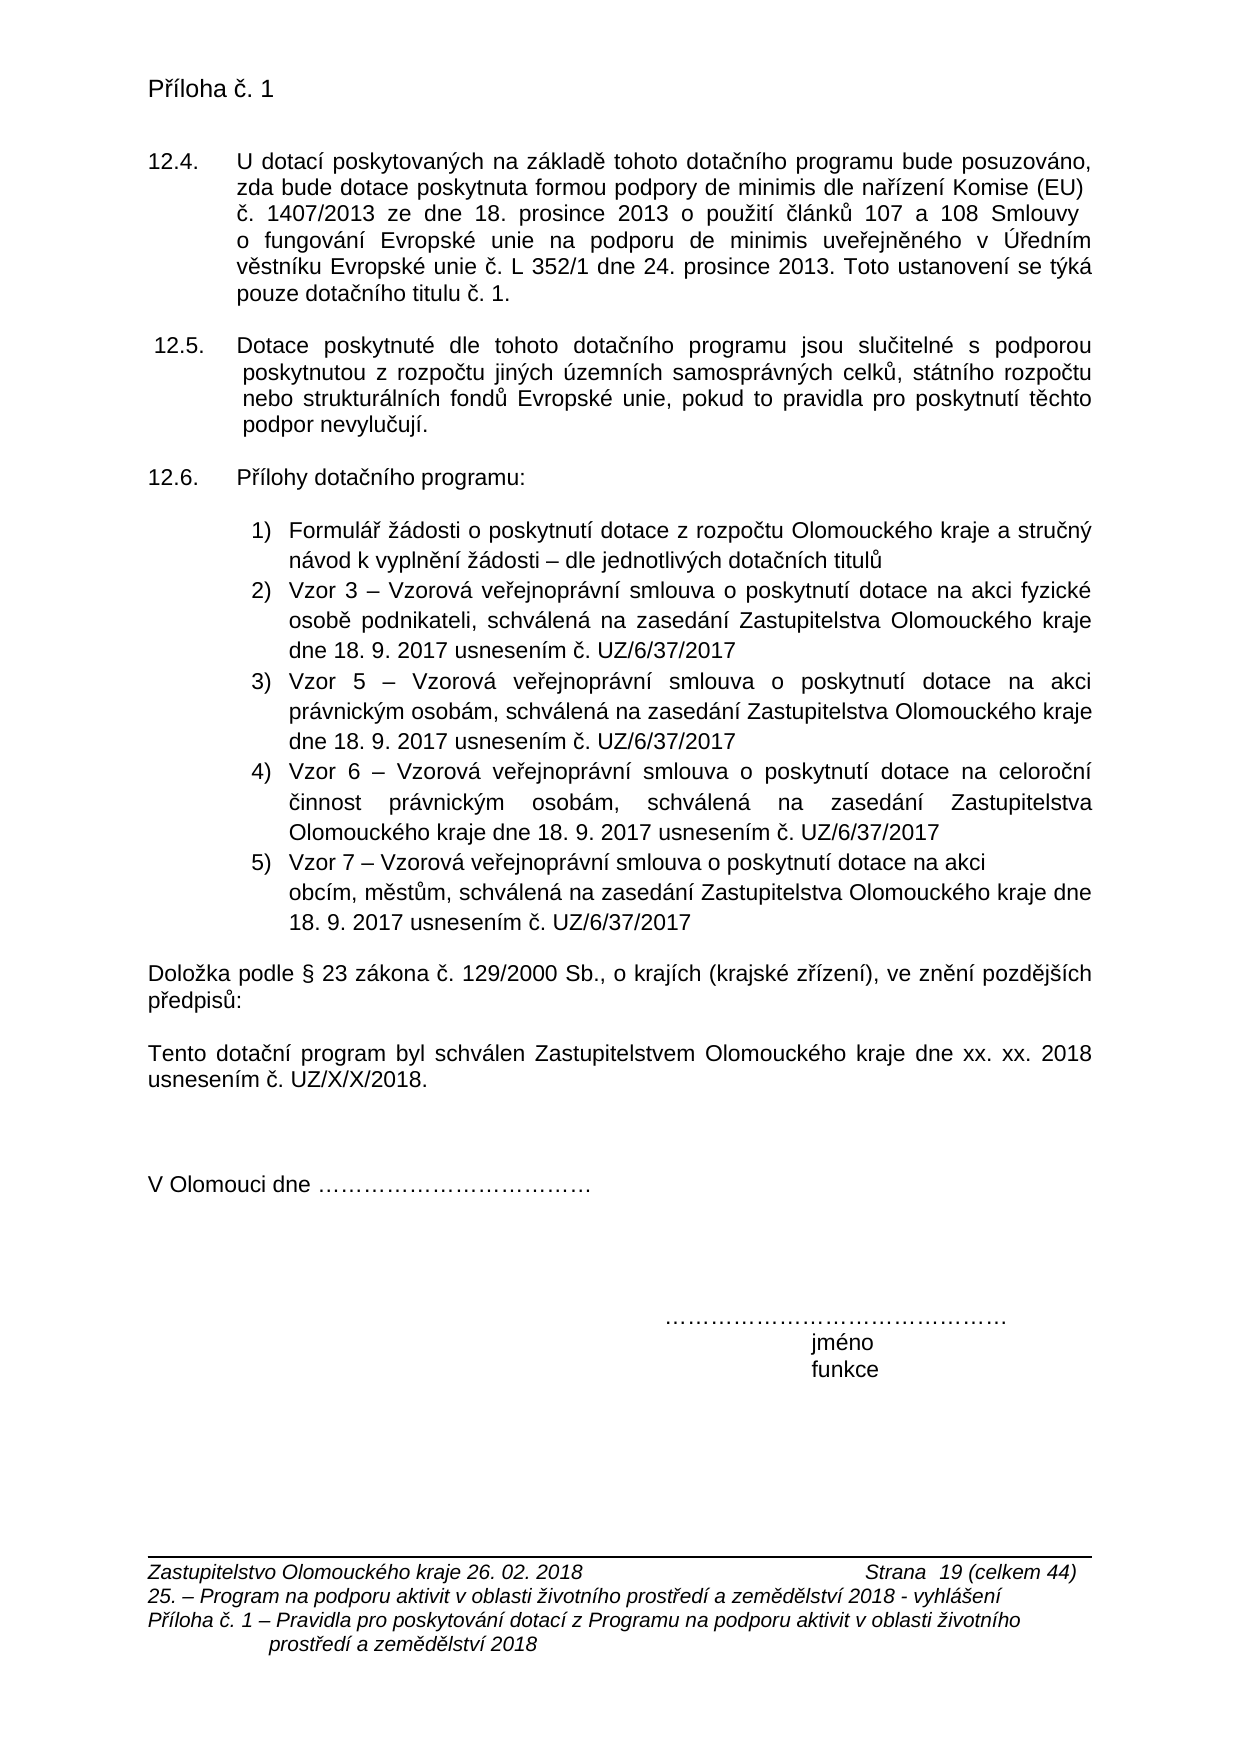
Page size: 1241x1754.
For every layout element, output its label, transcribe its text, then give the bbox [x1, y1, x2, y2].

list Dotace poskytnuté dle tohoto dotačního programu jsou slučitelné s podporou poskytnutou z rozpočtu jiných územních samosprávných celků, státního rozpočtu nebo strukturálních fondů Evropské unie, pokud to pravidla pro poskytnutí těchto podpor nevylučují. [153, 332, 1092, 438]
text funkce [148, 1356, 1092, 1382]
list Vzor 6 – Vzorová veřejnoprávní smlouva o poskytnutí dotace na celoroční činnost právnickým osobám, schválená na zasedání Zastupitelstva Olomouckého kraje dne 18. 9. 2017 usnesením č. UZ/6/37/2017 [251, 758, 1092, 845]
list obcím, městům, schválená na zasedání Zastupitelstva Olomouckého kraje dne 18. 9. 2017 usnesením č. UZ/6/37/2017 [289, 879, 1092, 936]
list Přílohy dotačního programu: [148, 464, 1092, 490]
text V Olomouci dne ……………………………… [148, 1171, 1092, 1198]
text Tento dotační program byl schválen Zastupitelstvem Olomouckého kraje dne xx. xx. 2018 usnesením č. UZ/X/X/2018. [148, 1039, 1092, 1092]
text ……………………………………… [148, 1303, 1092, 1329]
list Vzor 7 – Vzorová veřejnoprávní smlouva o poskytnutí dotace na akci [251, 849, 1092, 875]
list Vzor 5 – Vzorová veřejnoprávní smlouva o poskytnutí dotace na akci právnickým osobám, schválená na zasedání Zastupitelstva Olomouckého kraje dne 18. 9. 2017 usnesením č. UZ/6/37/2017 [251, 668, 1092, 754]
list U dotací poskytovaných na základě tohoto dotačního programu bude posuzováno, zda bude dotace poskytnuta formou podpory de minimis dle nařízení Komise (EU) č. 1407/2013 ze dne 18. prosince 2013 o použití článků 107 a 108 Smlouvy o fungování Evropské unie na podporu de minimis uveřejněného v Úředním věstníku Evropské unie č. L 352/1 dne 24. prosince 2013. Toto ustanovení se týká pouze dotačního titulu č. 1. [148, 148, 1092, 306]
text jméno [148, 1329, 1092, 1356]
text Doložka podle § 23 zákona č. 129/2000 Sb., o krajích (krajské zřízení), ve znění pozdějších předpisů: [148, 960, 1092, 1013]
list Formulář žádosti o poskytnutí dotace z rozpočtu Olomouckého kraje a stručný návod k vyplnění žádosti – dle jednotlivých dotačních titulů [251, 517, 1092, 573]
list Vzor 3 – Vzorová veřejnoprávní smlouva o poskytnutí dotace na akci fyzické osobě podnikateli, schválená na zasedání Zastupitelstva Olomouckého kraje dne 18. 9. 2017 usnesením č. UZ/6/37/2017 [251, 577, 1092, 664]
